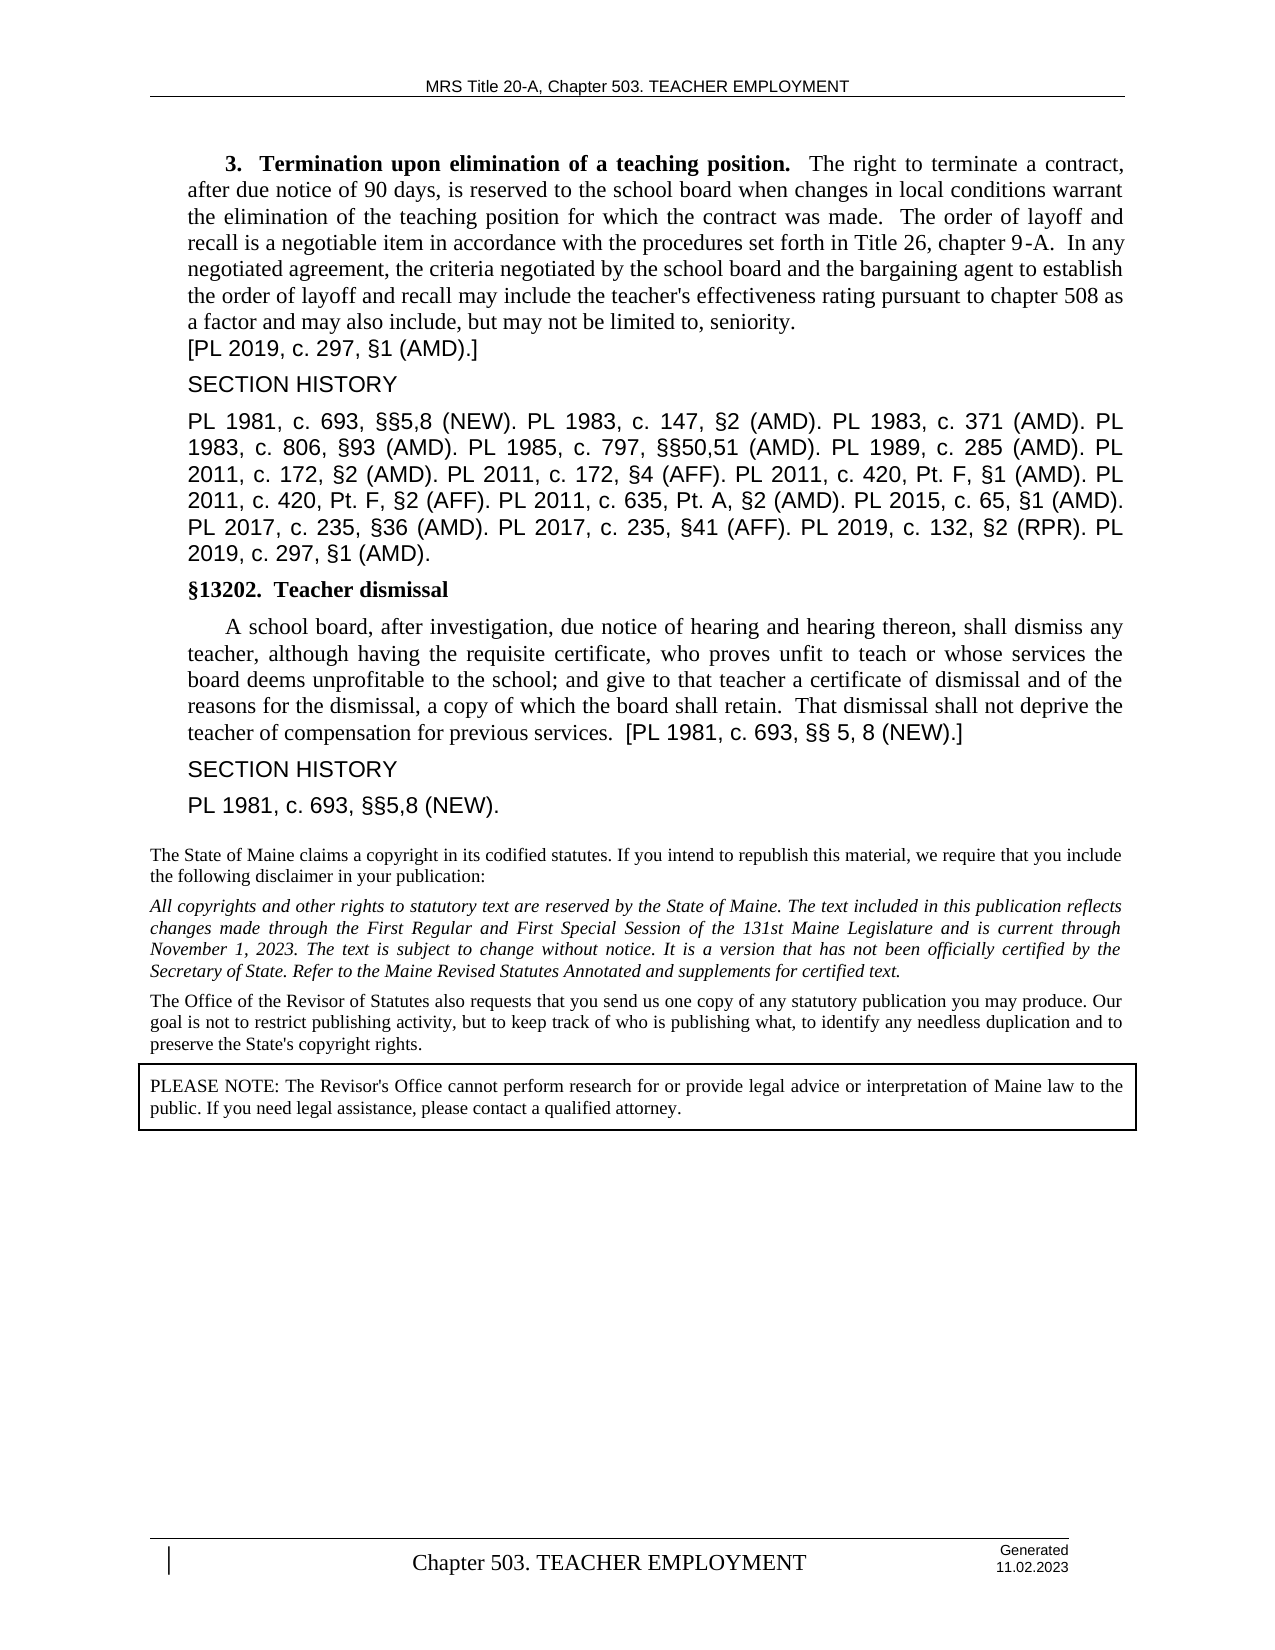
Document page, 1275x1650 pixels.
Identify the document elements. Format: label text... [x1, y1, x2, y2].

text The State of Maine claims a copyright in its codified statutes. If you intend to republish this material, we require that you include the following disclaimer in your publication: [150, 844, 1125, 887]
text PLEASE NOTE: The Revisor's Office cannot perform research for or provide legal advice or interpretation of Maine law to the public. If you need legal assistance, please contact a qualified attorney. [140, 1065, 1135, 1129]
text [PL 2019, c. 297, §1 (AMD).] [187, 334, 1125, 361]
text SECTION HISTORY [187, 756, 1125, 782]
text The Office of the Revisor of Statutes also requests that you send us one copy of any statutory publication you may produce. Our goal is not to restrict publishing activity, but to keep track of who is publishing what, to identify any needless duplication and to preserve the State's copyright rights. [150, 990, 1125, 1054]
text PL 1981, c. 693, §§5,8 (NEW). PL 1983, c. 147, §2 (AMD). PL 1983, c. 371 (AMD). PL 1983, c. 806, §93 (AMD). PL 1985, c. 797, §§50,51 (AMD). PL 1989, c. 285 (AMD). PL 2011, c. 172, §2 (AMD). PL 2011, c. 172, §4 (AFF). PL 2011, c. 420, Pt. F, §1 (AMD). PL 2011, c. 420, Pt. F, §2 (AFF). PL 2011, c. 635, Pt. A, §2 (AMD). PL 2015, c. 65, §1 (AMD). PL 2017, c. 235, §36 (AMD). PL 2017, c. 235, §41 (AFF). PL 2019, c. 132, §2 (RPR). PL 2019, c. 297, §1 (AMD). [187, 408, 1125, 566]
text All copyrights and other rights to statutory text are reserved by the State of Maine. The text included in this publication reflects changes made through the First Regular and First Special Session of the 131st Maine Legislature and is current through November 1, 2023 . The text is subject to change without notice. It is a version that has not been officially certified by the Secretary of State. Refer to the Maine Revised Statutes Annotated and supplements for certified text. [150, 895, 1125, 981]
text A school board, after investigation, due notice of hearing and hearing thereon, shall dismiss any teacher, although having the requisite certificate, who proves unfit to teach or whose services the board deems unprofitable to the school; and give to that teacher a certificate of dismissal and of the reasons for the dismissal, a copy of which the board shall retain. That dismissal shall not deprive the teacher of compensation for previous services. [PL 1981, c. 693, §§ 5, 8 (NEW).] [187, 613, 1125, 745]
text §13202. Teacher dismissal [187, 577, 1125, 603]
text SECTION HISTORY [187, 371, 1125, 398]
text PL 1981, c. 693, §§5,8 (NEW). [187, 792, 1125, 819]
text 3. Termination upon elimination of a teaching position. The right to terminate a contract, after due notice of 90 days, is reserved to the school board when changes in local conditions warrant the elimination of the teaching position for which the contract was made. The order of layoff and recall is a negotiable item in accordance with the procedures set forth in Title 26, chapter 9‑A. In any negotiated agreement, the criteria negotiated by the school board and the bargaining agent to establish the order of layoff and recall may include the teacher's effectiveness rating pursuant to chapter 508 as a factor and may also include, but may not be limited to, seniority. [187, 150, 1125, 334]
